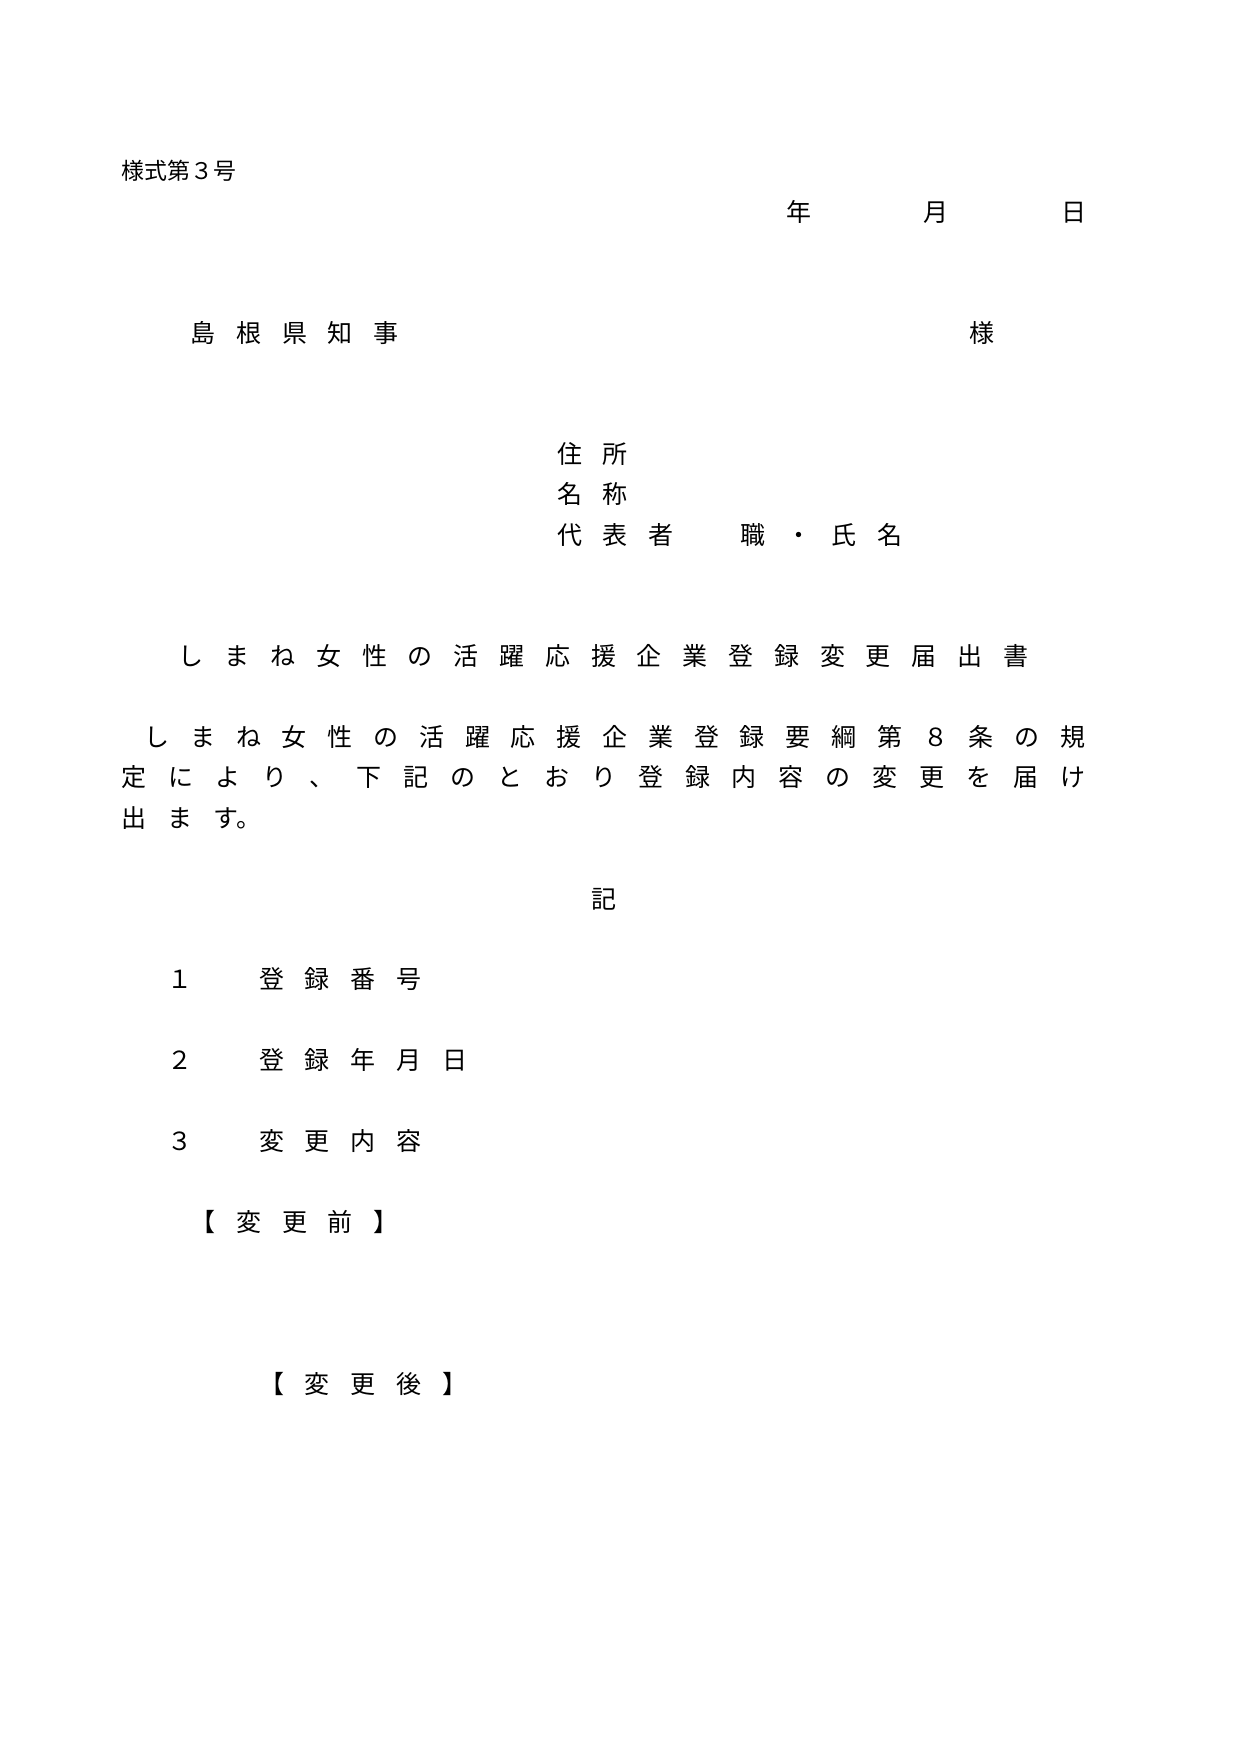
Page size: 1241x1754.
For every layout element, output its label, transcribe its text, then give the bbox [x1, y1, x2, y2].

text 島根県知事 様 [121, 311, 1107, 352]
text しまね女性の活躍応援企業登録要綱第８条の規定により、下記のとおり登録内容の変更を届け出ます。 [121, 715, 1107, 837]
text 年 月 日 [121, 190, 1107, 230]
text 様式第３号 [121, 149, 1107, 190]
text １ 登録番号 [121, 958, 1107, 998]
text 代表者 職・氏名 [121, 513, 1107, 554]
text 【変更前】 [121, 1200, 1107, 1241]
text 記 [121, 877, 1107, 917]
text 【変更後】 [121, 1362, 1107, 1402]
text しまね女性の活躍応援企業登録変更届出書 [121, 634, 1107, 675]
text 住所 [121, 432, 1107, 473]
text 名称 [121, 473, 1107, 513]
text ２ 登録年月日 [121, 1039, 1107, 1079]
text ３ 変更内容 [121, 1119, 1107, 1160]
